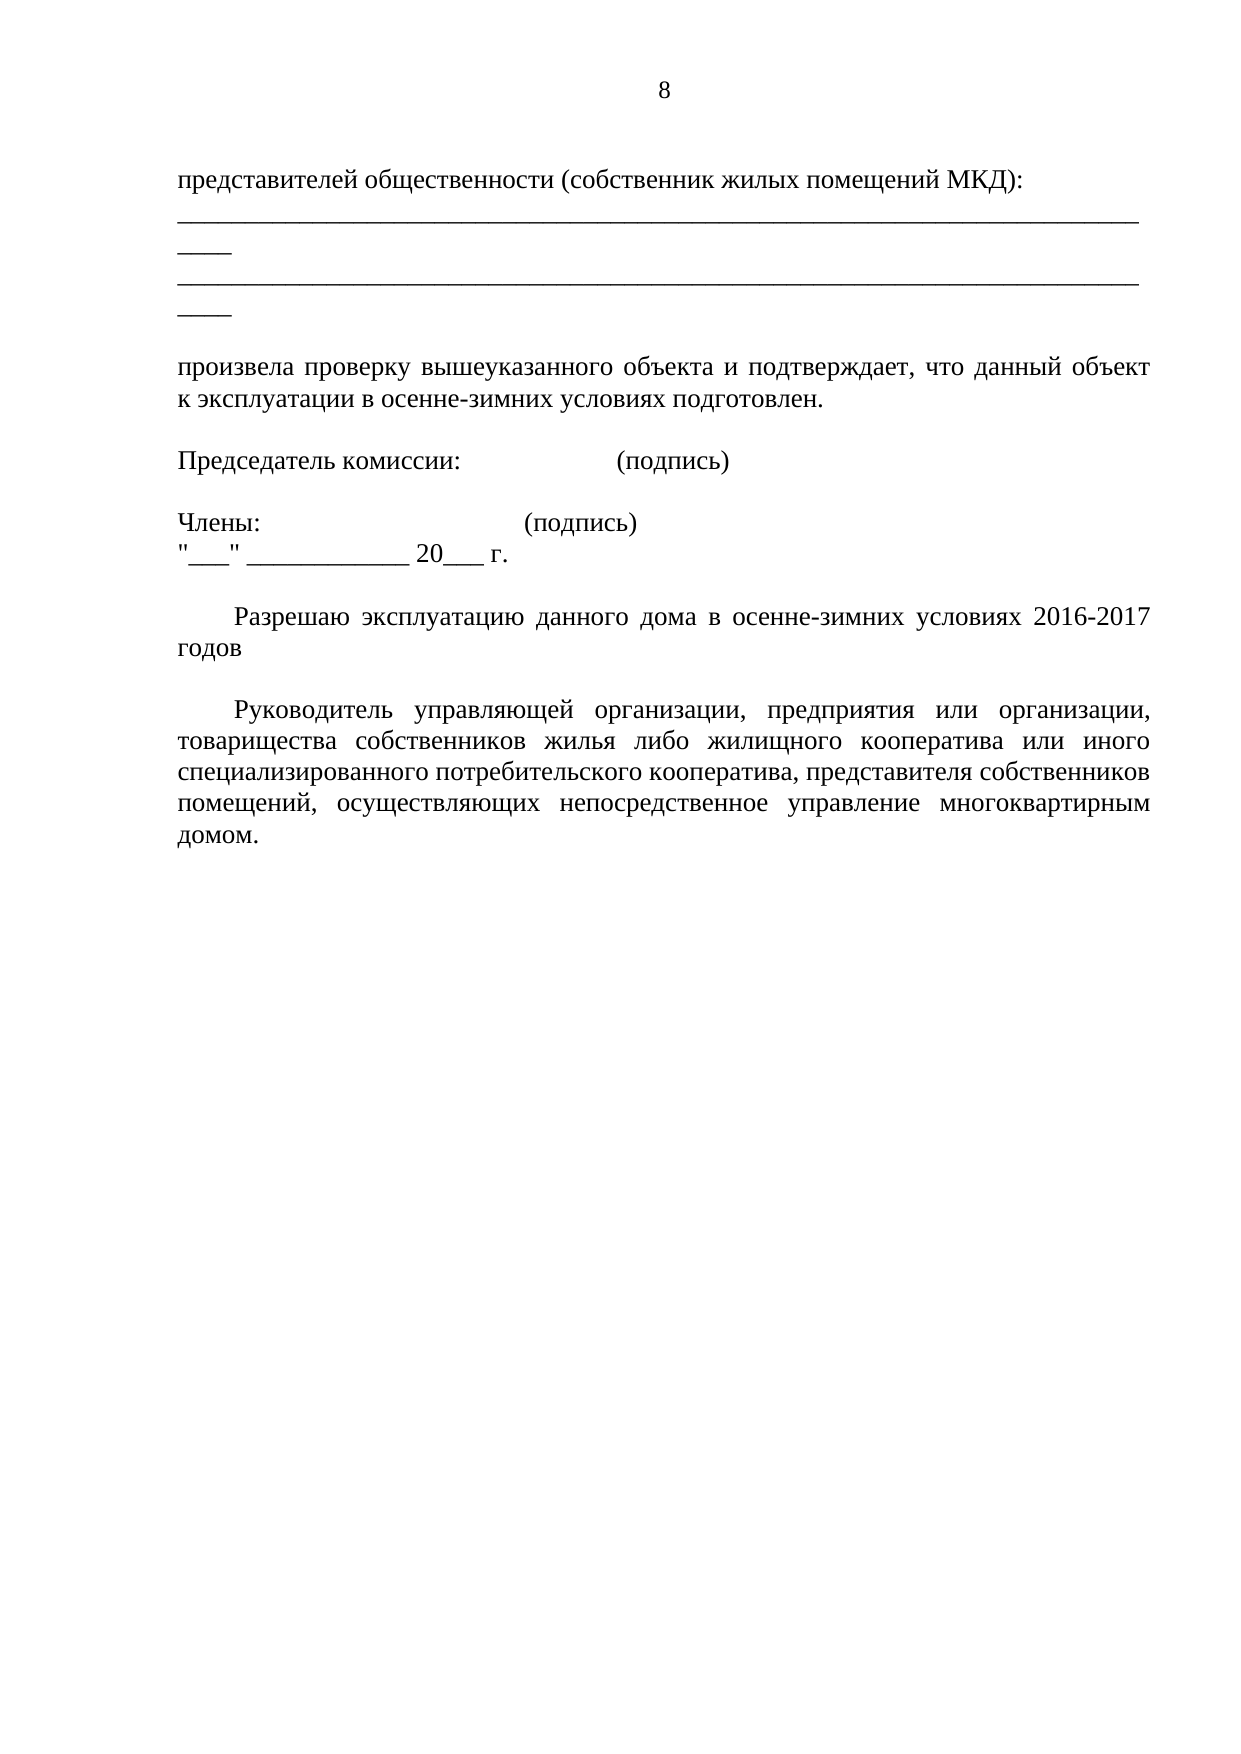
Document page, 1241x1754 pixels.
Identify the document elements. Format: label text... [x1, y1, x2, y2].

text Председатель комиссии: (подпись) [177, 444, 1152, 475]
text произвела проверку вышеуказанного объекта и подтверждает, что данный объект к эксплуатации в осенне-зимних условиях подготовлен. [177, 351, 1152, 413]
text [177, 257, 1152, 319]
text Члены: (подпись) [177, 506, 1152, 537]
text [177, 195, 1152, 257]
text представителей общественности (собственник жилых помещений МКД): [177, 164, 1152, 195]
text "___" ____________ 20___ г. [177, 537, 1152, 568]
text Разрешаю эксплуатацию данного дома в осенне-зимних условиях 2016-2017 годов [177, 600, 1152, 662]
text Руководитель управляющей организации, предприятия или организации, товарищества собственников жилья либо жилищного кооператива или иного специализированного потребительского кооператива, представителя собственников помещений, осуществляющих непосредственное управление многоквартирным домом. [177, 693, 1152, 849]
